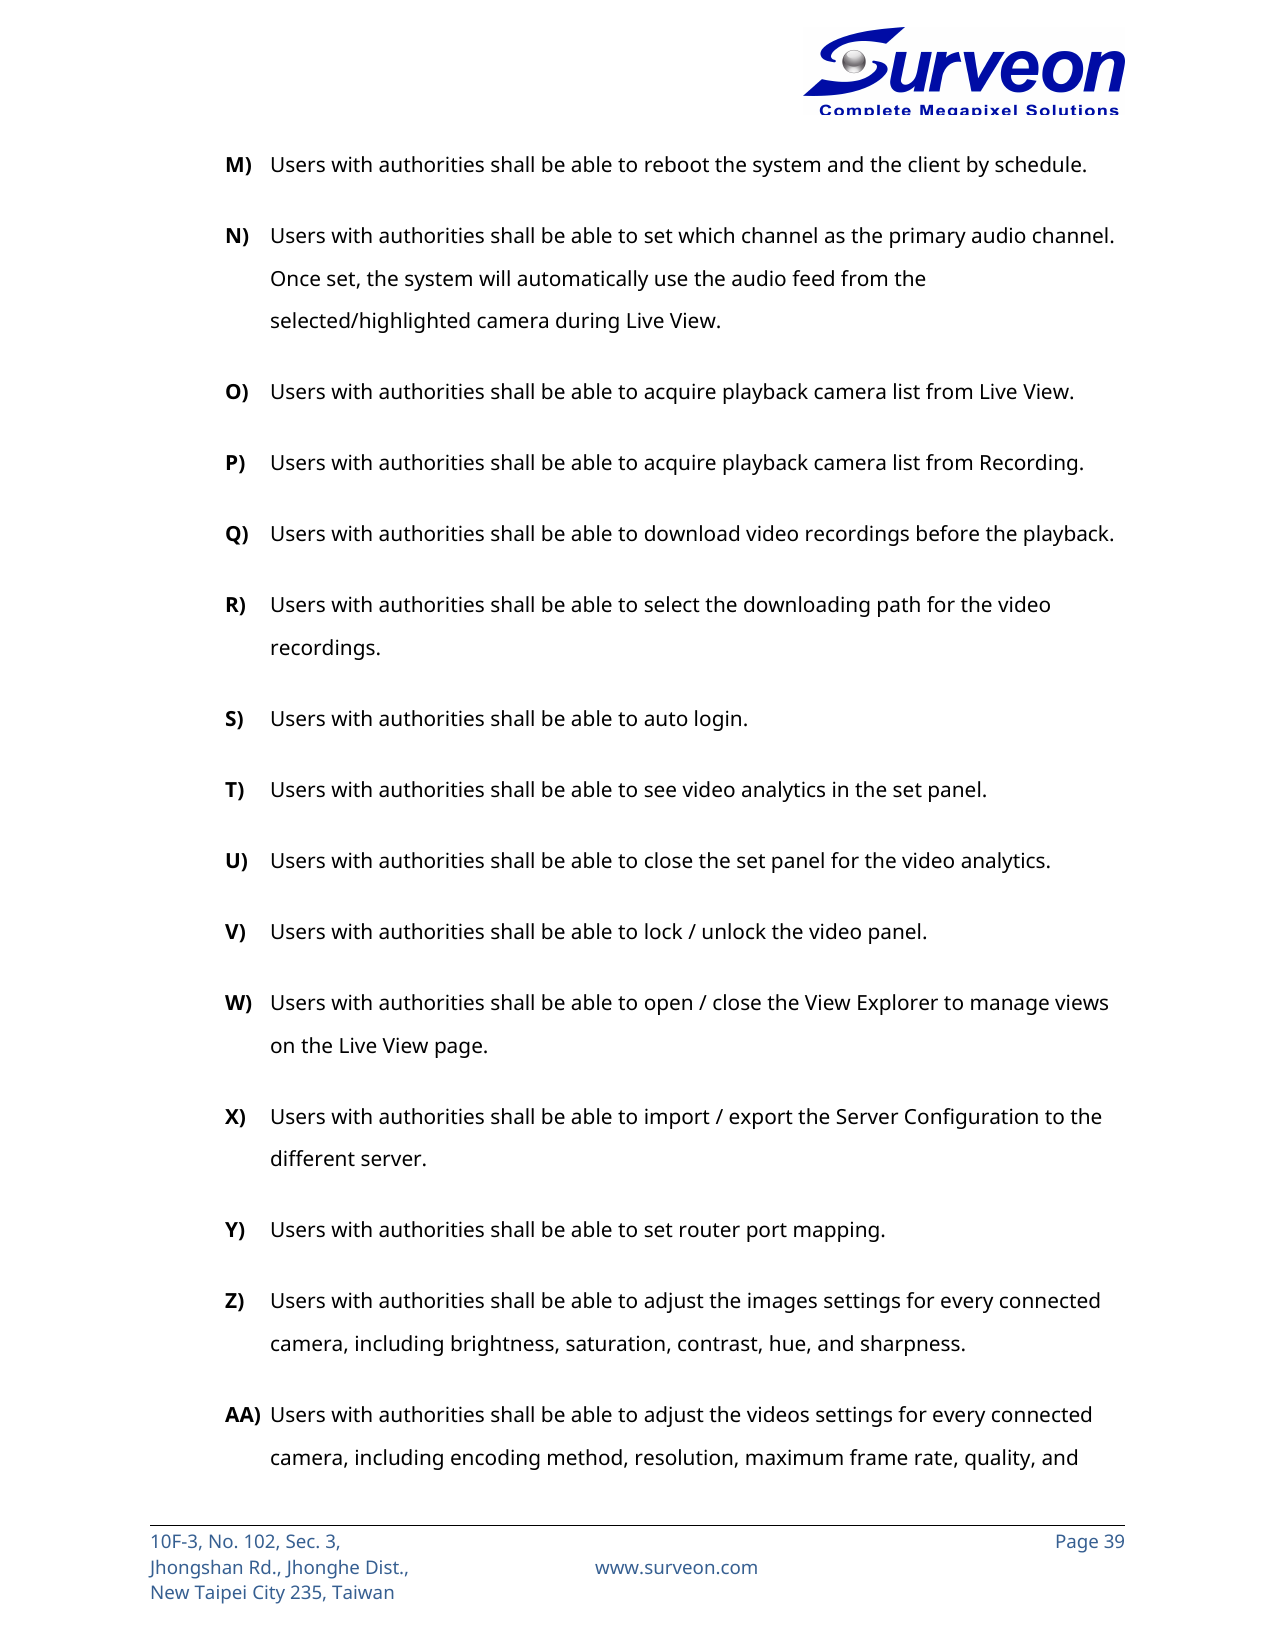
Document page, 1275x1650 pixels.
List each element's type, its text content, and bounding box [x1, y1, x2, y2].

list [225, 1400, 1125, 1471]
list Users with authorities shall be able to download video recordings before the playback. [225, 519, 1125, 548]
list Users with authorities shall be able to open / close the View Explorer to manage views on the Live View page. [225, 988, 1125, 1059]
list Users with authorities shall be able to auto login. [225, 704, 1125, 732]
list Users with authorities shall be able to acquire playback camera list from Live View. [225, 377, 1125, 406]
list Users with authorities shall be able to set router port mapping. [225, 1216, 1125, 1244]
picture [803, 27, 1125, 115]
list Users with authorities shall be able to adjust the images settings for every connected camera, including brightness, saturation, contrast, hue, and sharpness. [225, 1287, 1125, 1358]
list Users with authorities shall be able to select the downloading path for the video recordings. [225, 590, 1125, 661]
list Users with authorities shall be able to acquire playback camera list from Recording. [225, 448, 1125, 477]
list Users with authorities shall be able to set which channel as the primary audio channel. Once set, the system will automatically use the audio feed from the selected/highlighted camera during Live View. [225, 221, 1125, 335]
list Users with authorities shall be able to lock / unlock the video panel. [225, 917, 1125, 946]
list Users with authorities shall be able to see video analytics in the set panel. [225, 775, 1125, 803]
list Users with authorities shall be able to reboot the system and the client by schedule. [225, 150, 1125, 178]
list Users with authorities shall be able to close the set panel for the video analytics. [225, 846, 1125, 874]
list Users with authorities shall be able to import / export the Server Configuration to the different server. [225, 1102, 1125, 1173]
